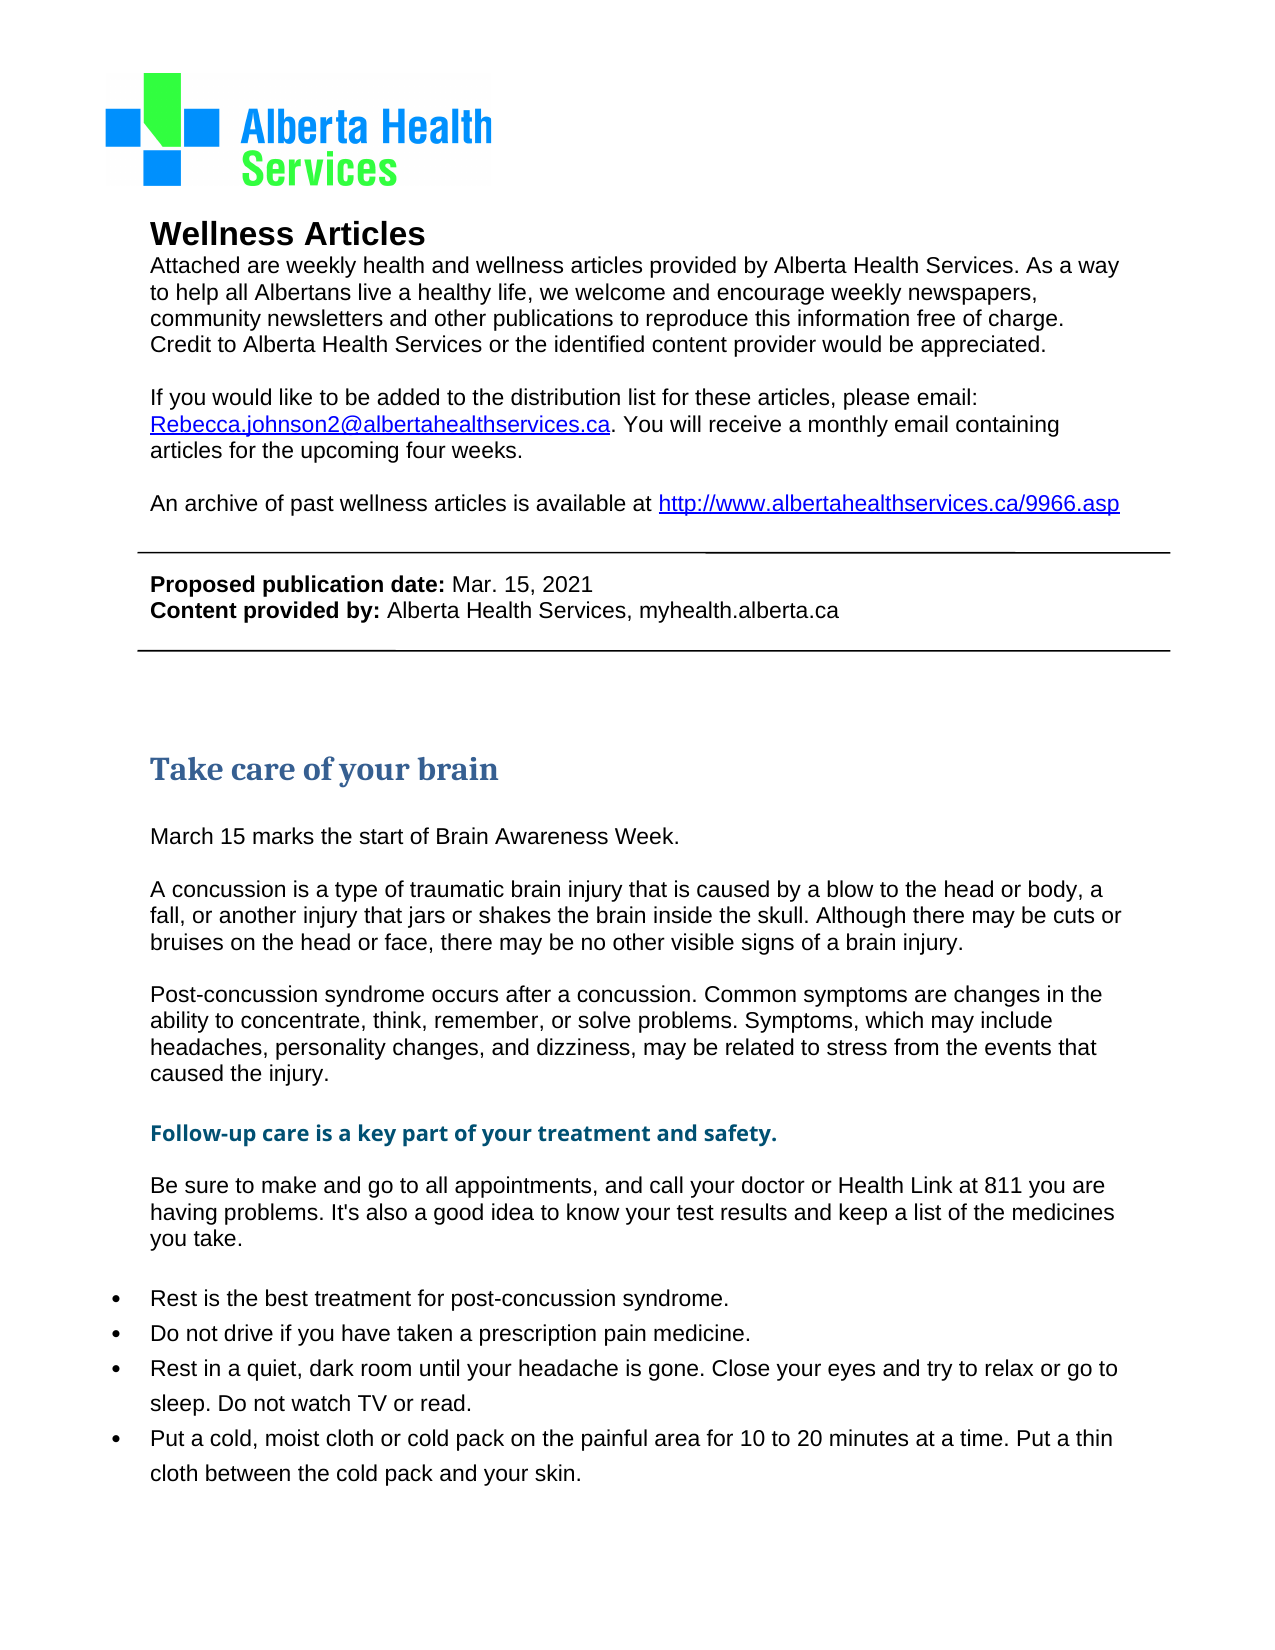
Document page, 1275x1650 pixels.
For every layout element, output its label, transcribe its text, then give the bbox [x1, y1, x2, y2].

text Wellness Articles [150, 214, 1125, 252]
text If you would like to be added to the distribution list for these articles, please email: Rebecca.johnson2@albertahealthservices.ca. You will receive a monthly email containing articles for the upcoming four weeks. [150, 384, 1125, 463]
text Proposed publication date: Mar. 15, 2021 [150, 571, 1125, 597]
picture [105, 73, 492, 186]
text Attached are weekly health and wellness articles provided by Alberta Health Services. As a way to help all Albertans live a healthy life, we welcome and encourage weekly newspapers, community newsletters and other publications to reproduce this information free of charge. Credit to Alberta Health Services or the identified content provider would be appreciated. [150, 252, 1125, 358]
text Post-concussion syndrome occurs after a concussion. Common symptoms are changes in the ability to concentrate, think, remember, or solve problems. Symptoms, which may include headaches, personality changes, and dizziness, may be related to stress from the events that caused the injury. [150, 981, 1125, 1087]
text March 15 marks the start of Brain Awareness Week. [150, 823, 1125, 849]
subtitle Take care of your brain [150, 712, 1125, 788]
text Content provided by: Alberta Health Services, myhealth.alberta.ca [150, 597, 1125, 624]
list Rest in a quiet, dark room until your headache is gone. Close your eyes and try to relax or go to sleep. Do not watch TV or read. [112, 1346, 1125, 1416]
text An archive of past wellness articles is available at http://www.albertahealthservices.ca/9966.asp [150, 489, 1125, 516]
text A concussion is a type of traumatic brain injury that is caused by a blow to the head or body, a fall, or another injury that jars or shakes the brain inside the skull. Although there may be cuts or bruises on the head or face, there may be no other visible signs of a brain injury. [150, 876, 1125, 955]
list Do not drive if you have taken a prescription pain medicine. [112, 1311, 1125, 1346]
list Rest is the best treatment for post-concussion syndrome. [112, 1276, 1125, 1311]
text Follow-up care is a key part of your treatment and safety. [150, 1113, 1125, 1147]
list Put a cold, moist cloth or cold pack on the painful area for 10 to 20 minutes at a time. Put a thin cloth between the cold pack and your skin. [112, 1416, 1125, 1486]
text Be sure to make and go to all appointments, and call your doctor or Health Link at 811 you are having problems. It's also a good idea to know your test results and keep a list of the medicines you take. [150, 1172, 1125, 1251]
